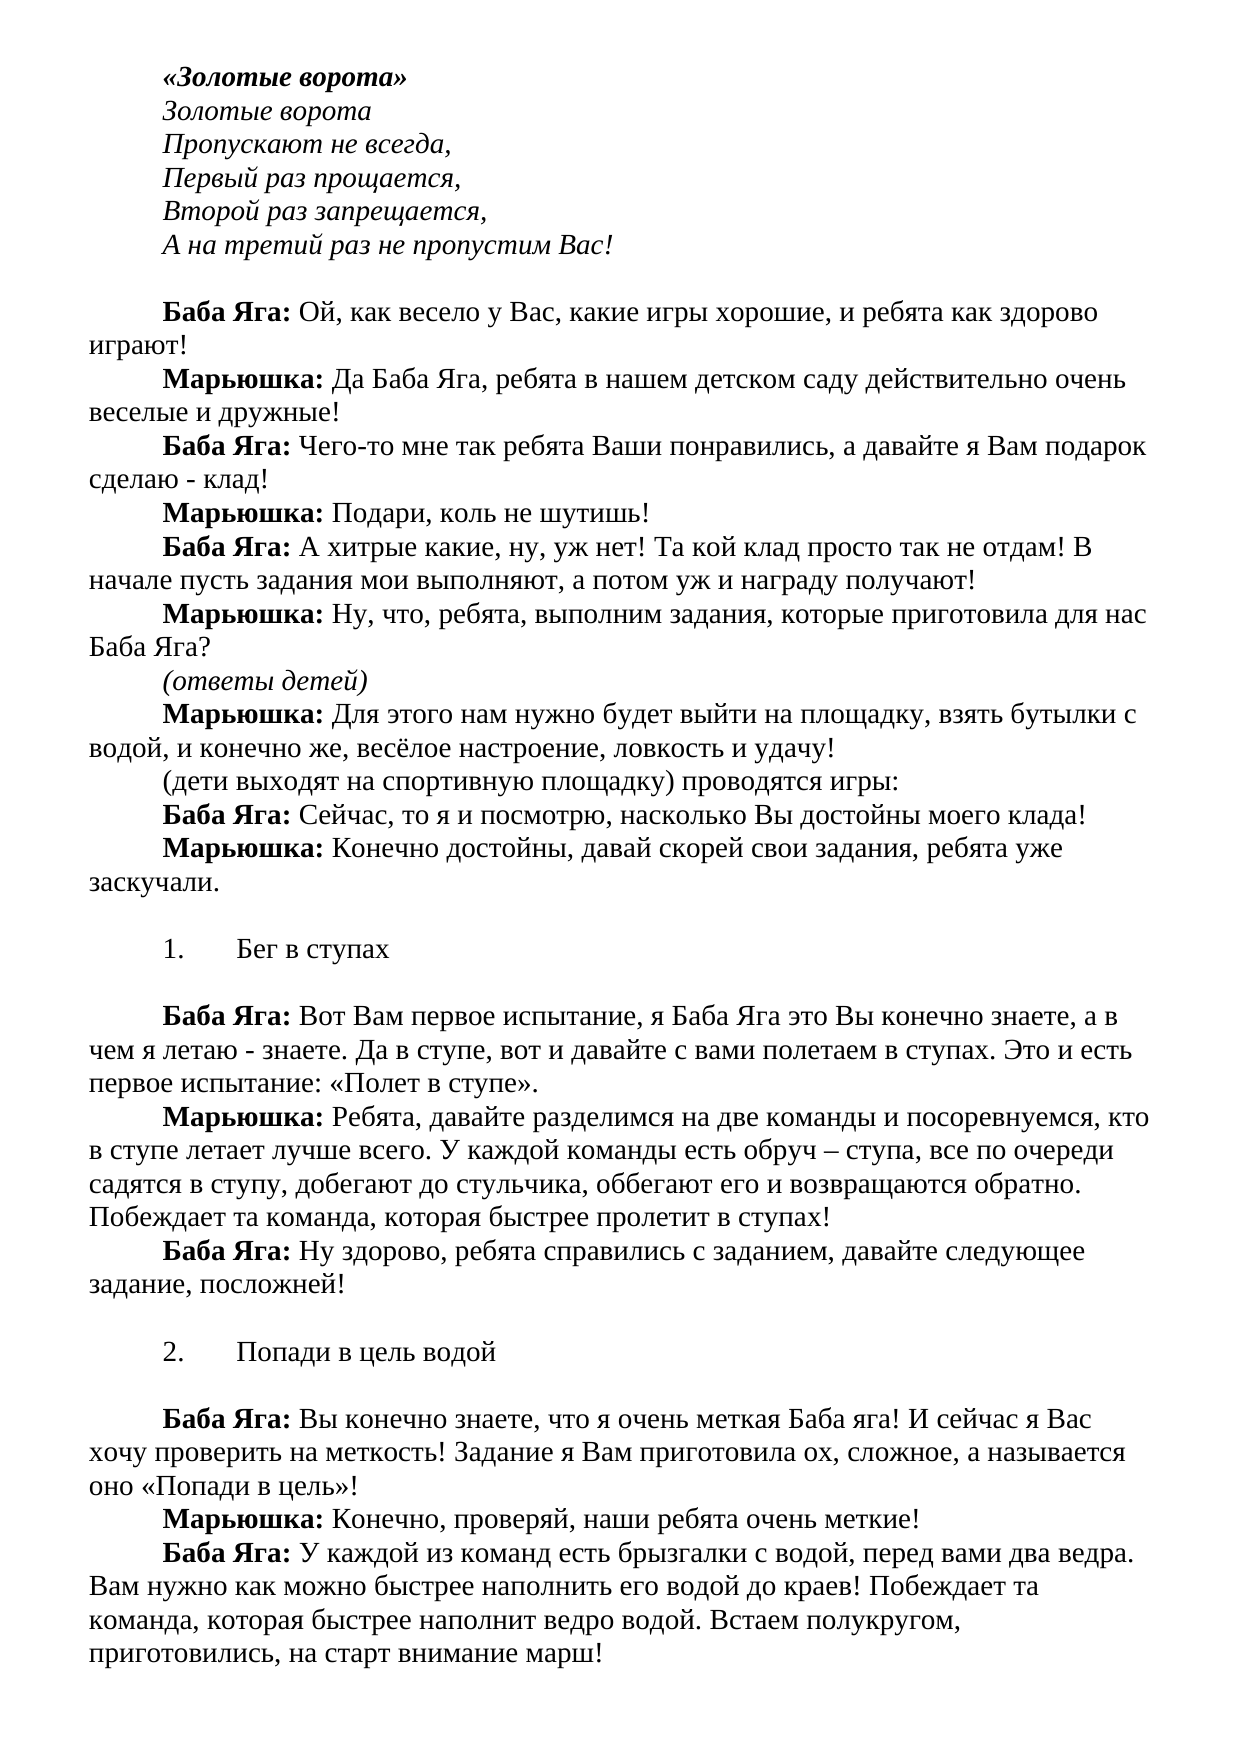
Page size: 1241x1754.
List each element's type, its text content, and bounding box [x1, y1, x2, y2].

text Марьюшка: Для этого нам нужно будет выйти на площадку, взять бутылки с водой, и конечно же, весёлое настроение, ловкость и удачу! [89, 696, 1152, 763]
text Баба Яга: Сейчас, то я и посмотрю, насколько Вы достойны моего клада! [89, 797, 1152, 831]
text Баба Яга: Вы конечно знаете, что я очень меткая Баба яга! И сейчас я Вас хочу проверить на меткость! Задание я Вам приготовила ох, сложное, а называется оно «Попади в цель»! [89, 1401, 1152, 1501]
text Марьюшка: Да Баба Яга, ребята в нашем детском саду действительно очень веселые и дружные! [89, 361, 1152, 428]
text Баба Яга: Ой, как весело у Вас, какие игры хорошие, и ребята как здорово играют! [89, 294, 1152, 361]
text «Золотые ворота» [89, 59, 1152, 93]
text Золотые ворота [89, 93, 1152, 126]
text Марьюшка: Ребята, давайте разделимся на две команды и посоревнуемся, кто в ступе летает лучше всего. У каждой команды есть обруч – ступа, все по очереди садятся в ступу, добегают до стульчика, оббегают его и возвращаются обратно. Побеждает та команда, которая быстрее пролетит в ступах! [89, 1099, 1152, 1233]
text Баба Яга: А хитрые какие, ну, уж нет! Та кой клад просто так не отдам! В начале пусть задания мои выполняют, а потом уж и награду получают! [89, 529, 1152, 596]
text Второй раз запрещается, [89, 193, 1152, 227]
text Баба Яга: Вот Вам первое испытание, я Баба Яга это Вы конечно знаете, а в чем я летаю - знаете. Да в ступе, вот и давайте с вами полетаем в ступах. Это и есть первое испытание: «Полет в ступе». [89, 998, 1152, 1099]
text Марьюшка: Подари, коль не шутишь! [89, 495, 1152, 529]
text Марьюшка: Конечно достойны, давай скорей свои задания, ребята уже заскучали. [89, 831, 1152, 898]
text Баба Яга: Ну здорово, ребята справились с заданием, давайте следующее задание, посложней! [89, 1233, 1152, 1300]
list Бег в ступах [89, 931, 1152, 965]
text Баба Яга: Чего-то мне так ребята Ваши понравились, а давайте я Вам подарок сделаю - клад! [89, 428, 1152, 495]
text (ответы детей) [89, 663, 1152, 696]
text Пропускают не всегда, [89, 126, 1152, 160]
text А на третий раз не пропустим Вас! [89, 227, 1152, 260]
text (дети выходят на спортивную площадку) проводятся игры: [89, 763, 1152, 797]
text Первый раз прощается, [89, 160, 1152, 193]
text Марьюшка: Ну, что, ребята, выполним задания, которые приготовила для нас Баба Яга? [89, 596, 1152, 663]
text Марьюшка: Конечно, проверяй, наши ребята очень меткие! [89, 1501, 1152, 1535]
list Попади в цель водой [89, 1334, 1152, 1367]
text Баба Яга: У каждой из команд есть брызгалки с водой, перед вами два ведра. Вам нужно как можно быстрее наполнить его водой до краев! Побеждает та команда, которая быстрее наполнит ведро водой. Встаем полукругом, приготовились, на старт внимание марш! [89, 1535, 1152, 1669]
